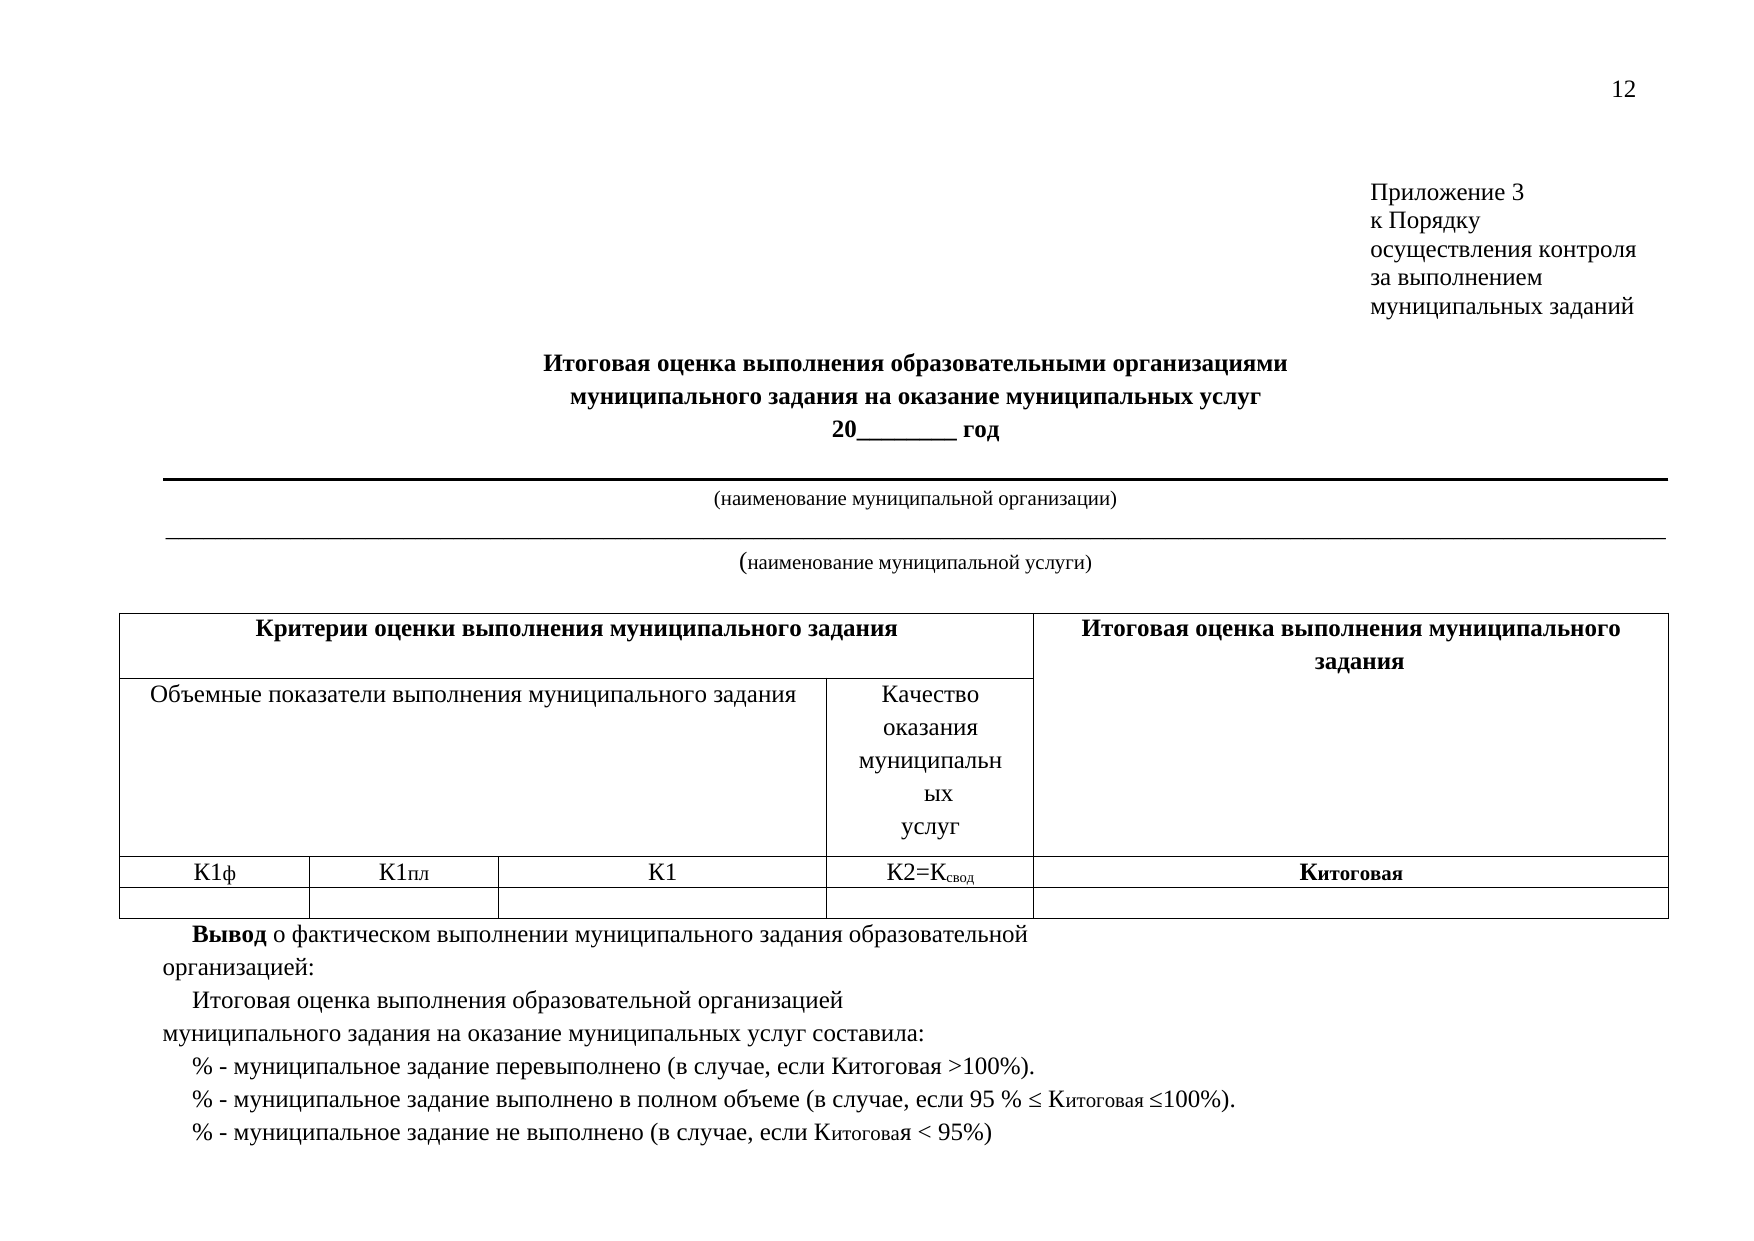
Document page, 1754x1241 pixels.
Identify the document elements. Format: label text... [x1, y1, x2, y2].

text Итоговая оценка выполнения образовательной организацией [162, 985, 1668, 1014]
text к Порядку осуществления контроля за выполнением муниципальных заданий [1370, 206, 1639, 320]
text % - муниципальное задание выполнено в полном объеме (в случае, если 95 % ≤ Китоговая ≤100%). [162, 1084, 1668, 1113]
text организацией: [162, 952, 1668, 981]
table_cell К2=Ксвод [827, 857, 1033, 887]
table_cell К1ф [120, 857, 309, 887]
table_cell Объемные показатели выполнения муниципального задания [120, 679, 826, 856]
table_cell К1пл [310, 857, 498, 887]
text (наименование муниципальной организации) [162, 486, 1668, 510]
text 20________ год [162, 414, 1668, 443]
text % - муниципальное задание перевыполнено (в случае, если Китоговая >100%). [162, 1051, 1668, 1080]
text % - муниципальное задание не выполнено (в случае, если Китоговая < 95%) [162, 1117, 1668, 1146]
table_header Итоговая оценка выполнения муниципального задания [1034, 614, 1668, 856]
table_cell [1034, 888, 1668, 918]
text ________________________________________________________________________________________________________________________(наименование муниципальной услуги) [162, 513, 1668, 575]
table_cell К1 [499, 857, 826, 887]
table_cell Качество оказания муниципальных услуг [827, 679, 1033, 856]
text Вывод о фактическом выполнении муниципального задания образовательной [162, 919, 1668, 948]
table_cell Китоговая [1034, 857, 1668, 887]
table_cell [310, 888, 498, 918]
text муниципального задания на оказание муниципальных услуг составила: [162, 1018, 1668, 1047]
table_cell [827, 888, 1033, 918]
table_cell [499, 888, 826, 918]
table_cell [120, 888, 309, 918]
text Итоговая оценка выполнения образовательными организациями муниципального задания на оказание муниципальных услуг [162, 348, 1668, 410]
table_header Критерии оценки выполнения муниципального задания [120, 614, 1033, 678]
text Приложение 3 [1370, 177, 1639, 206]
